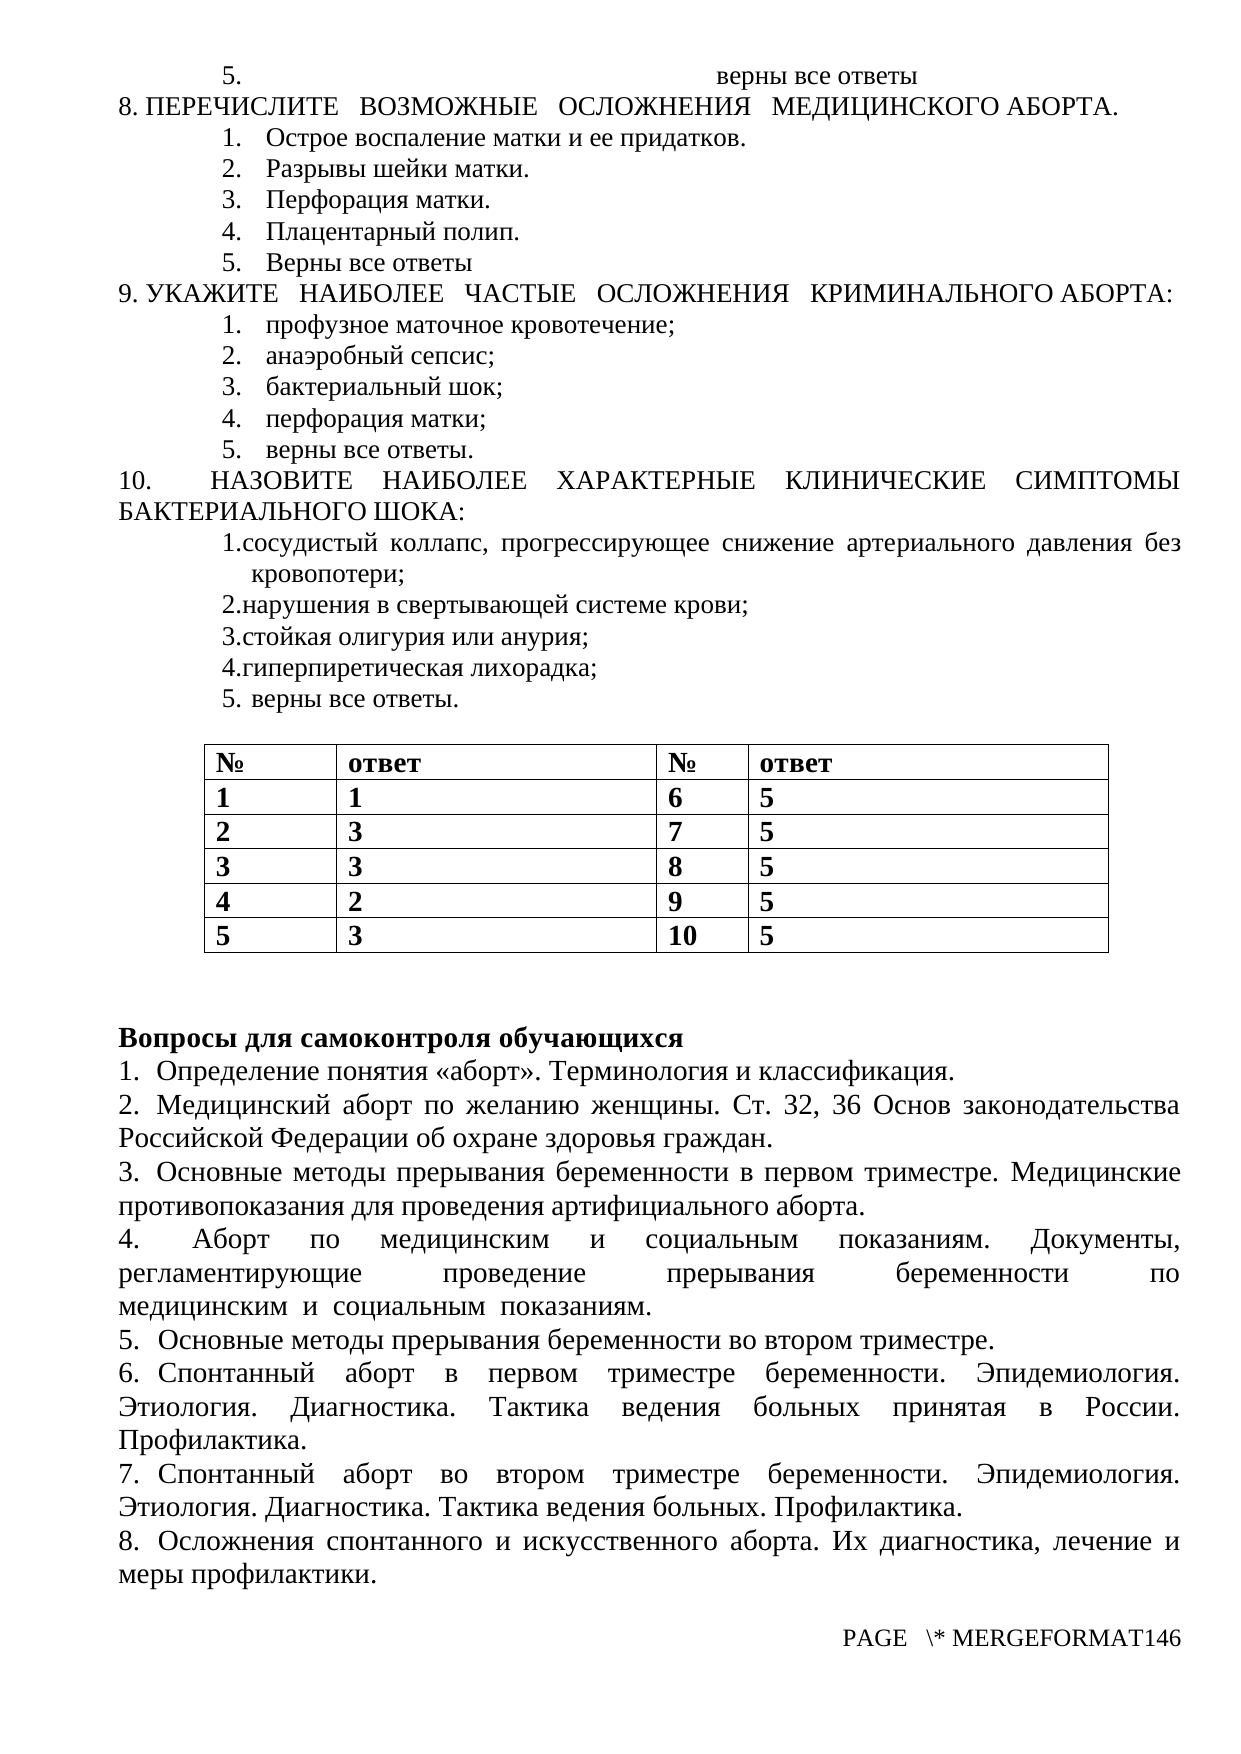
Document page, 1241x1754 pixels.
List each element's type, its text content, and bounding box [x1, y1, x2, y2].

list верны все ответы. [222, 682, 1181, 713]
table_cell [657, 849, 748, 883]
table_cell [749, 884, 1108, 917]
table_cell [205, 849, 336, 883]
text Вопросы для самоконтроля обучающихся [118, 1020, 1181, 1053]
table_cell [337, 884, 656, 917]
list профузное маточное кровотечение; [222, 308, 1181, 339]
list Плацентарный полип. [222, 215, 1181, 246]
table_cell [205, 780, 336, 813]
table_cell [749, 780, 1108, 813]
list перфорация матки; [222, 402, 1181, 433]
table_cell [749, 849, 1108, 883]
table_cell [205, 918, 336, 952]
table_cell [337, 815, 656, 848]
list Аборт по медицинским и социальным показаниям. Документы, регламентирующие проведение прерывания беременности по медицинским и социальным показаниям. [118, 1221, 1181, 1322]
list стойкая олигурия или анурия; [222, 620, 1181, 651]
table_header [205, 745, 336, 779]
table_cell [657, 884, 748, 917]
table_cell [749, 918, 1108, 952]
list Определение понятия «аборт». Терминология и классификация. [118, 1053, 1181, 1087]
list Медицинский аборт по желанию женщины. Ст. 32, 36 Основ законодательства Российской Федерации об охране здоровья граждан. [118, 1087, 1181, 1154]
list анаэробный сепсис; [222, 339, 1181, 371]
list Основные методы прерывания беременности в первом триместре. Медицинские противопоказания для проведения артифициального аборта. [118, 1154, 1181, 1221]
list Острое воспаление матки и ее придатков. [222, 121, 1181, 152]
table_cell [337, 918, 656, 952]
text 8. Перечислите возможные осложнения медицинского аборта. [118, 90, 1181, 121]
list нарушения в свертывающей системе крови; [222, 588, 1181, 620]
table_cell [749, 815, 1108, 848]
list Спонтанный аборт во втором триместре беременности. Эпидемиология. Этиология. Диагностика. Тактика ведения больных. Профилактика. [118, 1456, 1181, 1523]
list Осложнения спонтанного и искусственного аборта. Их диагностика, лечение и меры профилактики. [118, 1523, 1181, 1590]
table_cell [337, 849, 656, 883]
list гиперпиретическая лихорадка; [222, 651, 1181, 682]
list сосудистый коллапс, прогрессирующее снижение артериального давления без кровопотери; [222, 526, 1181, 588]
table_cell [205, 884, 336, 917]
list верны все ответы. [222, 433, 1181, 464]
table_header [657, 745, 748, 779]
text 9. Укажите наиболее частые осложнения криминального аборта: [118, 277, 1181, 308]
list Верны все ответы [222, 246, 1181, 277]
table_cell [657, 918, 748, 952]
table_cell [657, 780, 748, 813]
list верны все ответы [222, 59, 1181, 90]
list Спонтанный аборт в первом триместре беременности. Эпидемиология. Этиология. Диагностика. Тактика ведения больных принятая в России. Профилактика. [118, 1355, 1181, 1456]
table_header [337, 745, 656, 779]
list Перфорация матки. [222, 184, 1181, 215]
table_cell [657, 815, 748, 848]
text 10. Назовите наиболее характерные клинические симптомы бактериального шока: [118, 464, 1181, 526]
list бактериальный шок; [222, 371, 1181, 402]
list Разрывы шейки матки. [222, 152, 1181, 184]
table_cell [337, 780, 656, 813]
list Основные методы прерывания беременности во втором триместре. [118, 1322, 1181, 1355]
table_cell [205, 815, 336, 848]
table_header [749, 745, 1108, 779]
